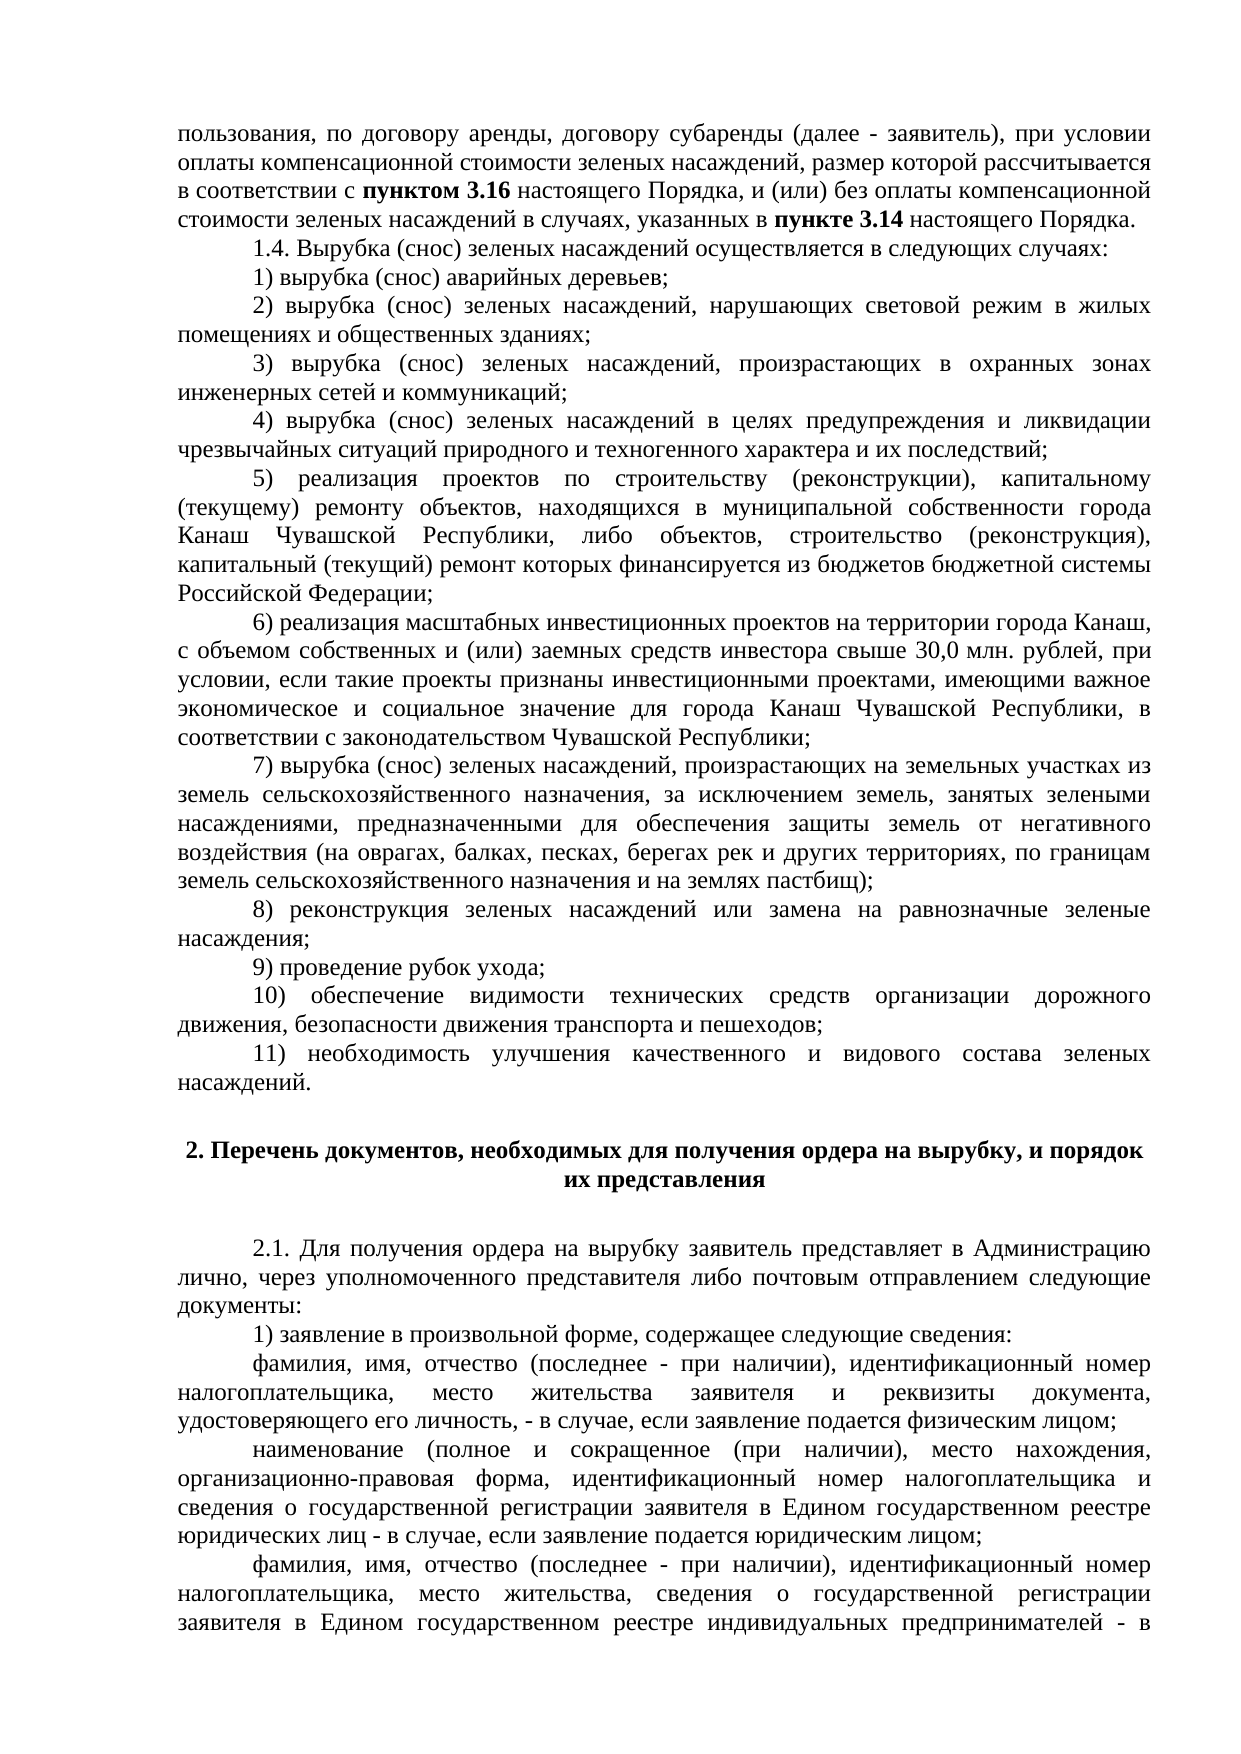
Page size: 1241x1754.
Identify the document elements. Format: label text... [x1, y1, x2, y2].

text 2.1. Для получения ордера на вырубку заявитель представляет в Администрацию лично, через уполномоченного представителя либо почтовым отправлением следующие документы: [177, 1233, 1152, 1319]
text 7) вырубка (снос) зеленых насаждений, произрастающих на земельных участках из земель сельскохозяйственного назначения, за исключением земель, занятых зелеными насаждениями, предназначенными для обеспечения защиты земель от негативного воздействия (на оврагах, балках, песках, берегах рек и других территориях, по границам земель сельскохозяйственного назначения и на землях пастбищ); [177, 751, 1152, 894]
text 4) вырубка (снос) зеленых насаждений в целях предупреждения и ликвидации чрезвычайных ситуаций природного и техногенного характера и их последствий; [177, 406, 1152, 463]
text фамилия, имя, отчество (последнее - при наличии), идентификационный номер налогоплательщика, место жительства заявителя и реквизиты документа, удостоверяющего его личность, - в случае, если заявление подается физическим лицом; [177, 1348, 1152, 1434]
text 1) заявление в произвольной форме, содержащее следующие сведения: [177, 1319, 1152, 1348]
subtitle 2. Перечень документов, необходимых для получения ордера на вырубку, и порядок их представления [177, 1136, 1152, 1193]
text 9) проведение рубок ухода; [177, 952, 1152, 981]
text наименование (полное и сокращенное (при наличии), место нахождения, организационно-правовая форма, идентификационный номер налогоплательщика и сведения о государственной регистрации заявителя в Едином государственном реестре юридических лиц - в случае, если заявление подается юридическим лицом; [177, 1434, 1152, 1549]
text 8) реконструкция зеленых насаждений или замена на равнозначные зеленые насаждения; [177, 894, 1152, 952]
text 1) вырубка (снос) аварийных деревьев; [177, 262, 1152, 291]
text 1.4. Вырубка (снос) зеленых насаждений осуществляется в следующих случаях: [177, 233, 1152, 262]
text 6) реализация масштабных инвестиционных проектов на территории города Канаш, с объемом собственных и (или) заемных средств инвестора свыше 30,0 млн. рублей, при условии, если такие проекты признаны инвестиционными проектами, имеющими важное экономическое и социальное значение для города Канаш Чувашской Республики, в соответствии с законодательством Чувашской Республики; [177, 607, 1152, 751]
text 3) вырубка (снос) зеленых насаждений, произрастающих в охранных зонах инженерных сетей и коммуникаций; [177, 348, 1152, 406]
text 5) реализация проектов по строительству (реконструкции), капитальному (текущему) ремонту объектов, находящихся в муниципальной собственности города Канаш Чувашской Республики, либо объектов, строительство (реконструкция), капитальный (текущий) ремонт которых финансируется из бюджетов бюджетной системы Российской Федерации; [177, 463, 1152, 607]
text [177, 118, 1152, 233]
text 10) обеспечение видимости технических средств организации дорожного движения, безопасности движения транспорта и пешеходов; [177, 981, 1152, 1038]
text 2) вырубка (снос) зеленых насаждений, нарушающих световой режим в жилых помещениях и общественных зданиях; [177, 291, 1152, 348]
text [177, 1549, 1152, 1636]
text 11) необходимость улучшения качественного и видового состава зеленых насаждений. [177, 1038, 1152, 1096]
